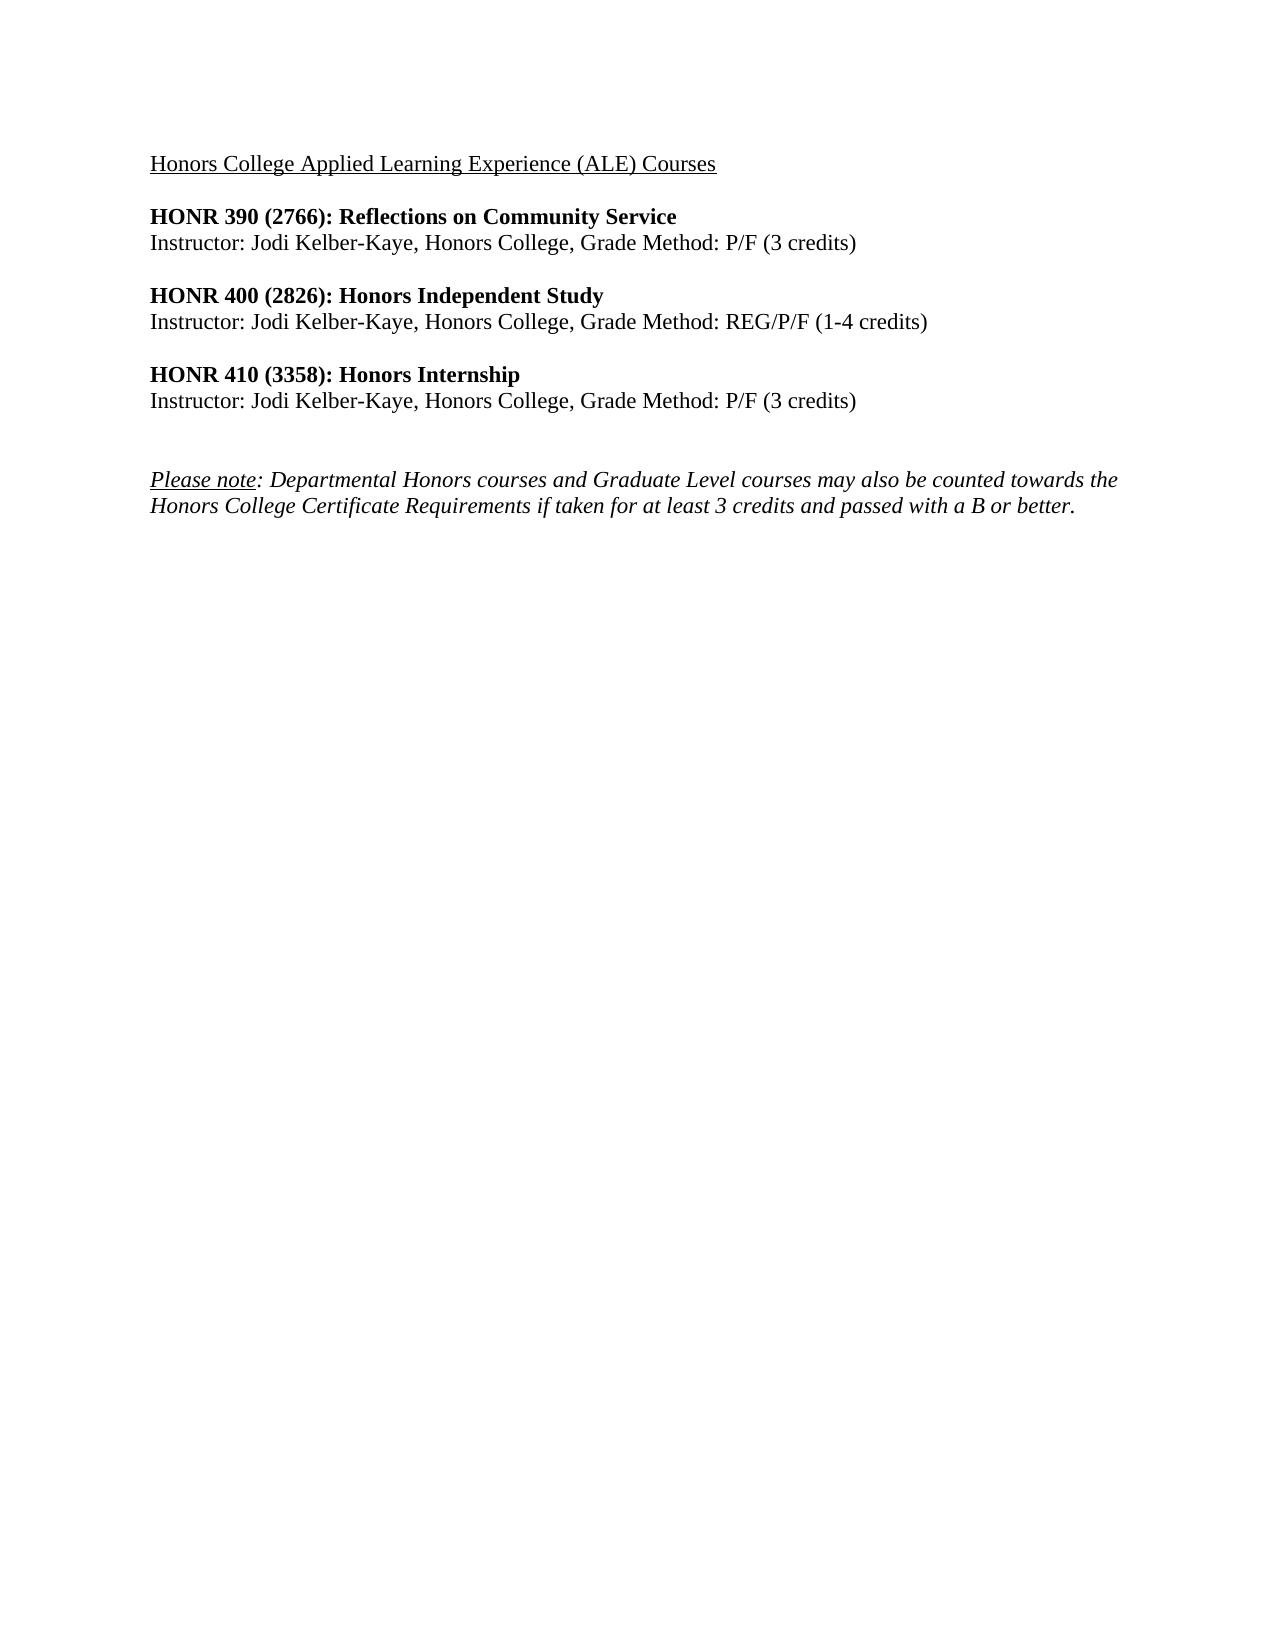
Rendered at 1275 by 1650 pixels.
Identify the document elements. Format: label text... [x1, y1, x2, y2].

text Please note: Departmental Honors courses and Graduate Level courses may also be counted towards the Honors College Certificate Requirements if taken for at least 3 credits and passed with a B or better. [150, 466, 1125, 519]
text HONR 390 (2766): Reflections on Community Service [150, 203, 1125, 229]
text Instructor: Jodi Kelber-Kaye, Honors College, Grade Method: REG/P/F (1-4 credits) [150, 308, 1125, 334]
text HONR 400 (2826): Honors Independent Study [150, 282, 1125, 308]
text Honors College Applied Learning Experience (ALE) Courses [150, 150, 1125, 176]
text HONR 410 (3358): Honors Internship [150, 361, 1125, 387]
text Instructor: Jodi Kelber-Kaye, Honors College, Grade Method: P/F (3 credits) [150, 387, 1125, 413]
text Instructor: Jodi Kelber-Kaye, Honors College, Grade Method: P/F (3 credits) [150, 229, 1125, 255]
